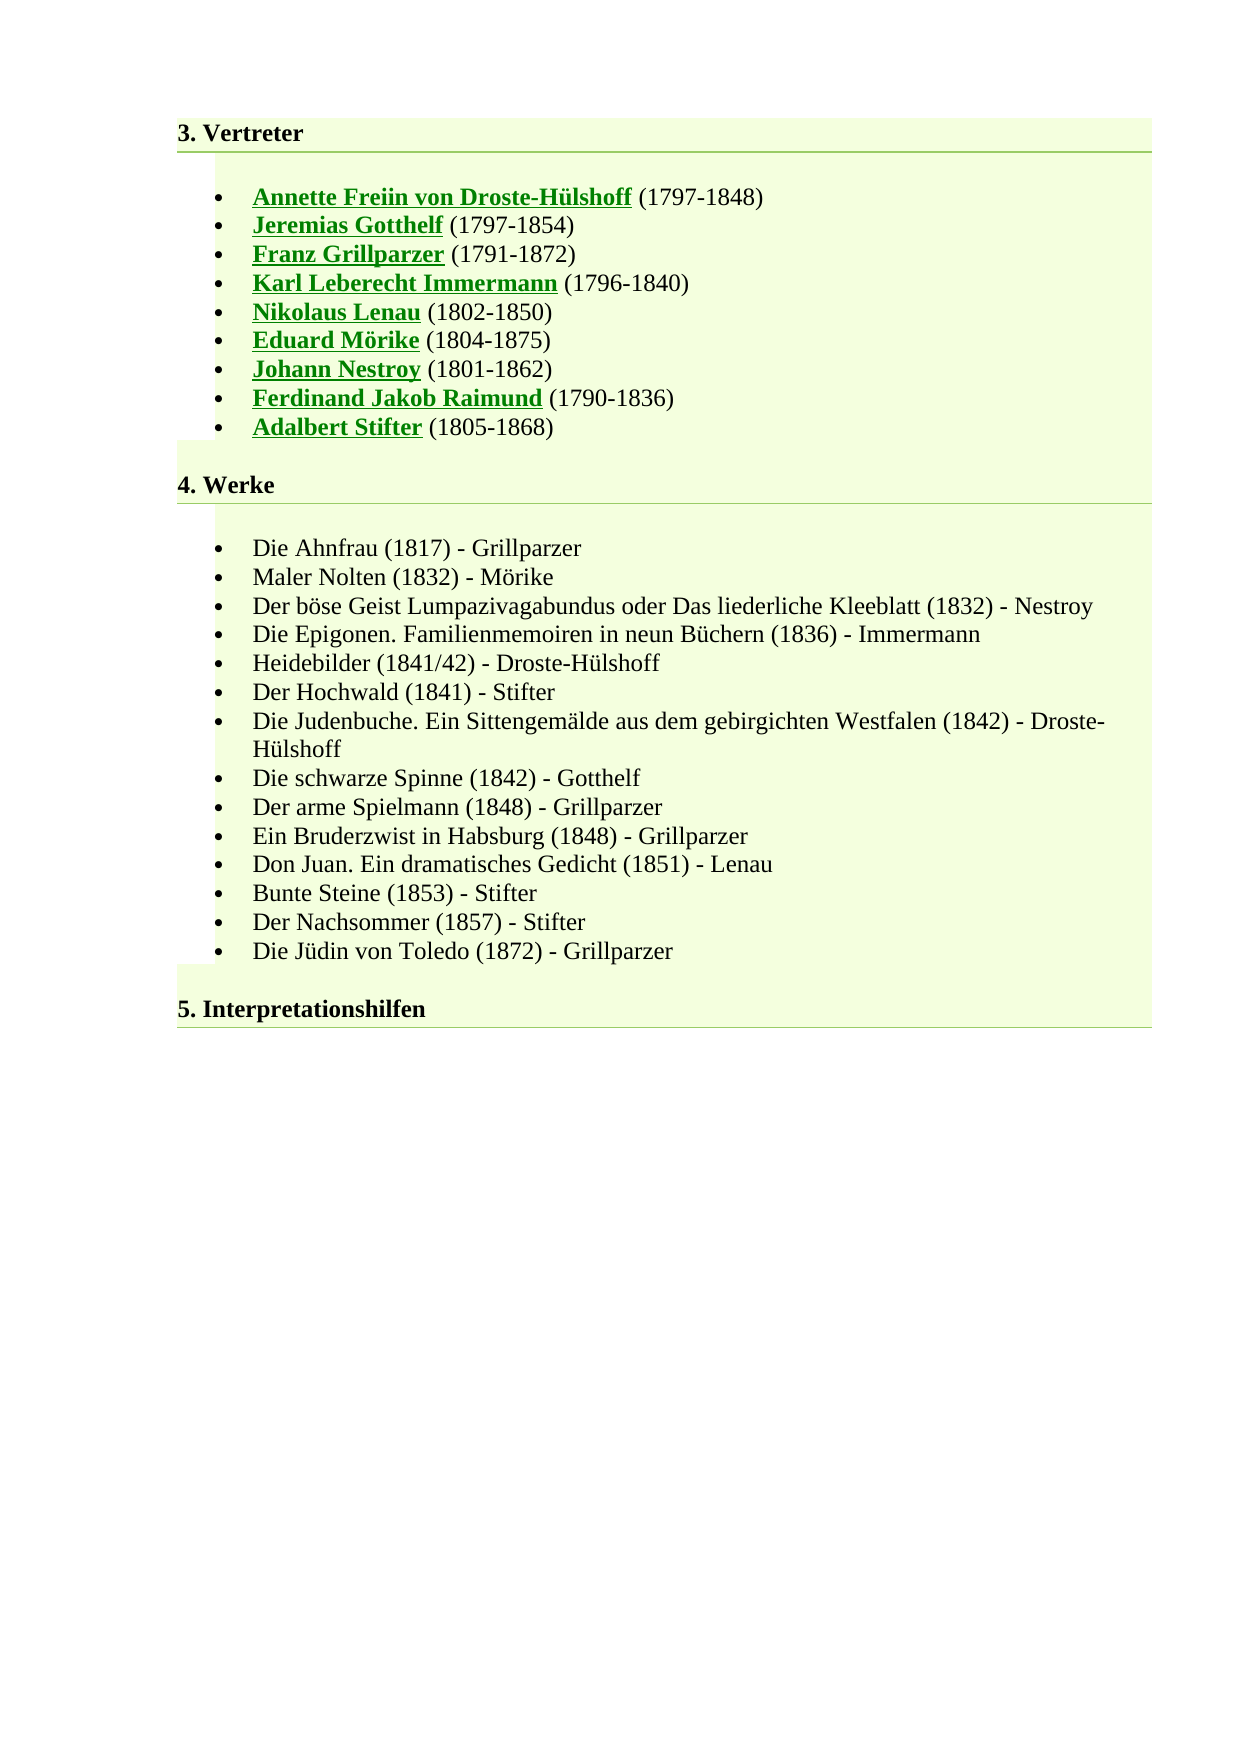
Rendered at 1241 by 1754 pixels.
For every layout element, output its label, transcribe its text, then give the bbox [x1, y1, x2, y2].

subtitle 3. Vertreter [177, 118, 1152, 151]
list Ferdinand Jakob Raimund (1790-1836) [215, 383, 1152, 412]
list Bunte Steine (1853) - Stifter [215, 878, 1152, 907]
list Karl Leberecht Immermann (1796-1840) [215, 268, 1152, 297]
list Ein Bruderzwist in Habsburg (1848) - Grillparzer [215, 821, 1152, 849]
list Johann Nestroy (1801-1862) [215, 354, 1152, 383]
list Der Hochwald (1841) - Stifter [215, 677, 1152, 706]
list Der böse Geist Lumpazivagabundus oder Das liederliche Kleeblatt (1832) - Nestroy [215, 591, 1152, 619]
list Don Juan. Ein dramatisches Gedicht (1851) - Lenau [215, 849, 1152, 878]
list Heidebilder (1841/42) - Droste-Hülshoff [215, 648, 1152, 677]
list Die Epigonen. Familienmemoiren in neun Büchern (1836) - Immermann [215, 619, 1152, 648]
list Jeremias Gotthelf (1797-1854) [215, 211, 1152, 239]
list Nikolaus Lenau (1802-1850) [215, 297, 1152, 326]
list Die Judenbuche. Ein Sittengemälde aus dem gebirgichten Westfalen (1842) - Droste-Hülshoff [215, 706, 1152, 763]
list Adalbert Stifter (1805-1868) [215, 412, 1152, 441]
list Annette Freiin von Droste-Hülshoff (1797-1848) [215, 182, 1152, 211]
list Die Jüdin von Toledo (1872) - Grillparzer [215, 936, 1152, 964]
list Der arme Spielmann (1848) - Grillparzer [215, 792, 1152, 821]
list Eduard Mörike (1804-1875) [215, 326, 1152, 354]
list Die Ahnfrau (1817) - Grillparzer [215, 533, 1152, 562]
list Der Nachsommer (1857) - Stifter [215, 907, 1152, 936]
list Franz Grillparzer (1791-1872) [215, 239, 1152, 268]
subtitle 4. Werke [177, 470, 1152, 503]
list Die schwarze Spinne (1842) - Gotthelf [215, 763, 1152, 792]
list Maler Nolten (1832) - Mörike [215, 562, 1152, 591]
subtitle 5. Interpretationshilfen [177, 994, 1152, 1027]
